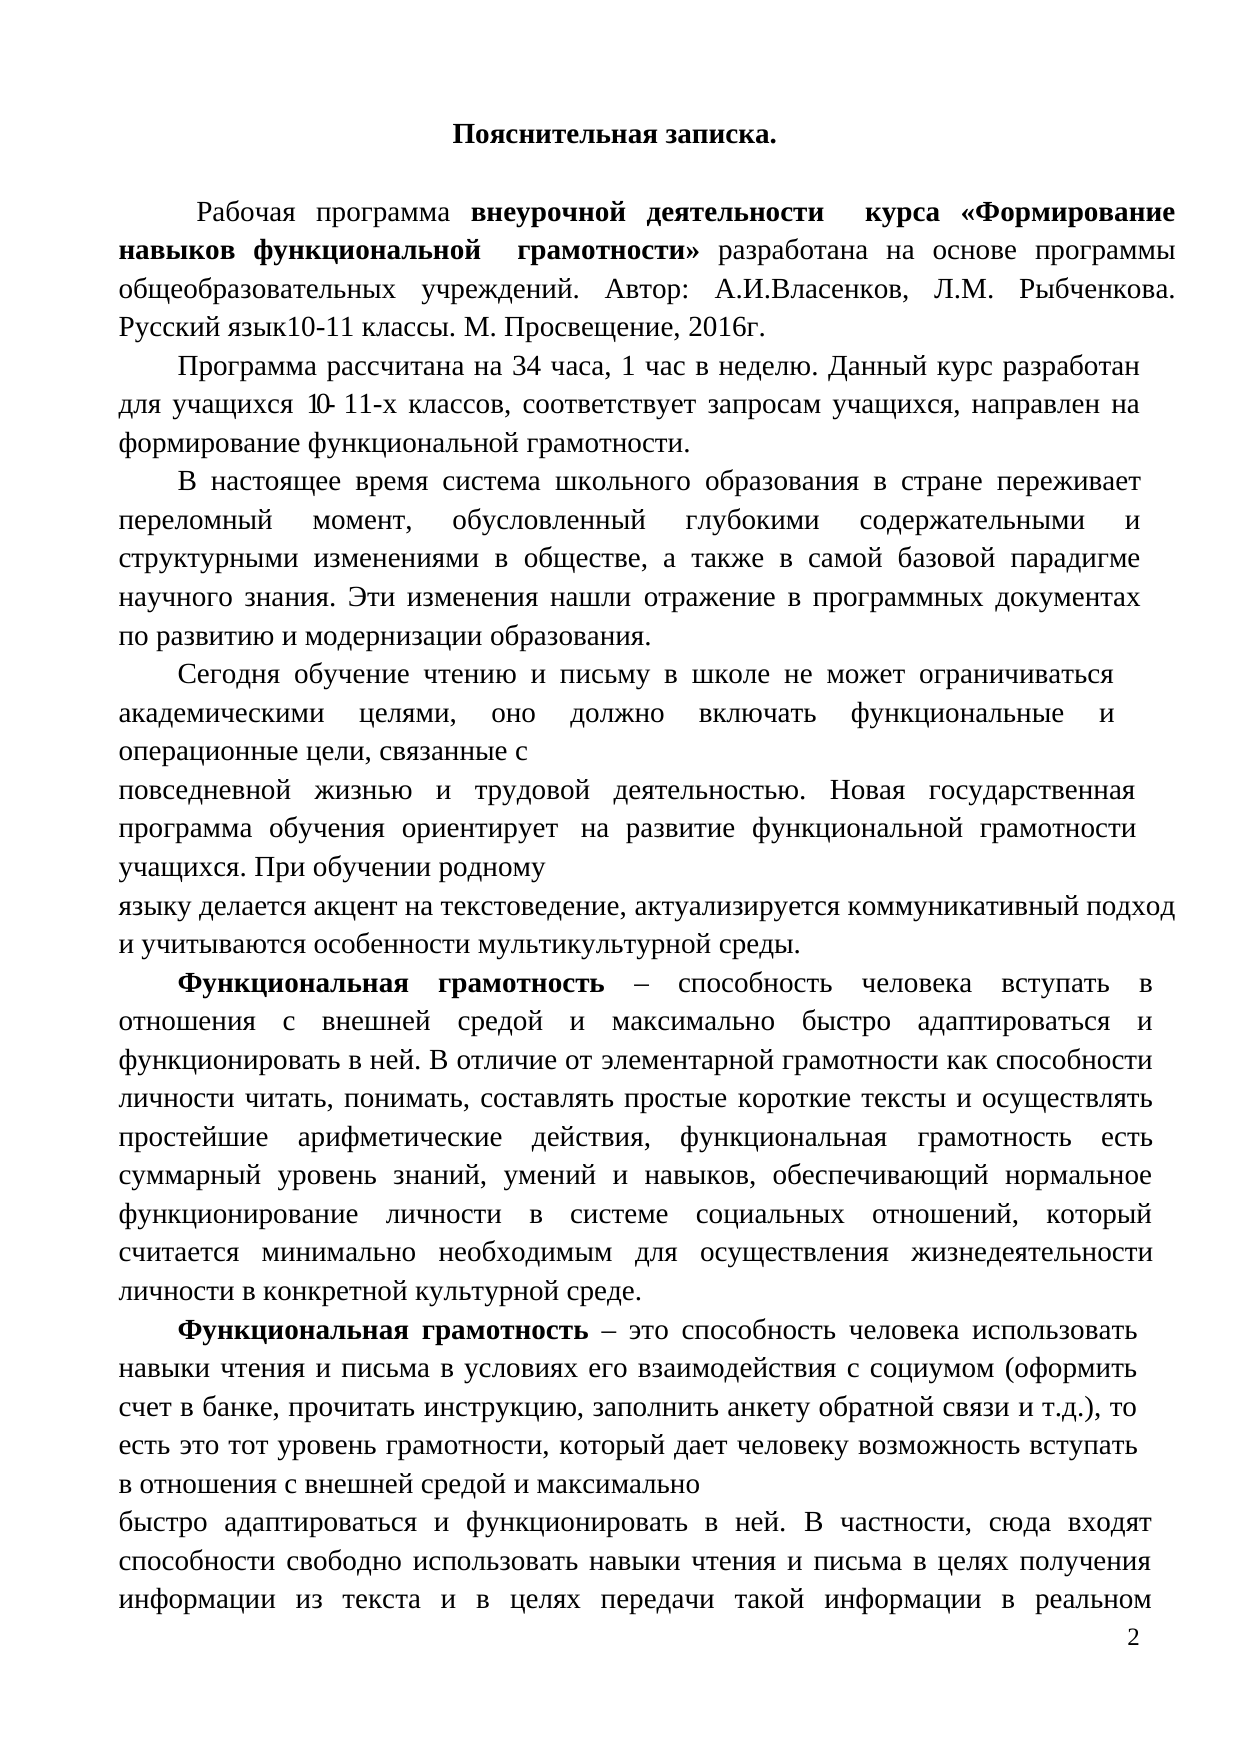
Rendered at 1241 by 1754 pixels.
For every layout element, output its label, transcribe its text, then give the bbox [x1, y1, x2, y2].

text Функциональная грамотность – это способность человека использовать навыки чтения и письма в условиях его взаимодействия с социумом (оформить счет в банке, прочитать инструкцию, заполнить анкету обратной связи и т.д.), то есть это тот уровень грамотности, который дает человеку возможность вступать в отношения с внешней средой и максимально [118, 1312, 1138, 1499]
text Функциональная грамотность – способность человека вступать в отношения с внешней средой и максимально быстро адаптироваться и функционировать в ней. В отличие от элементарной грамотности как способности личности читать, понимать, составлять простые короткие тексты и осуществлять простейшие арифметические действия, функциональная грамотность есть суммарный уровень знаний, умений и навыков, обеспечивающий нормальное функционирование личности в системе социальных отношений, который считается минимально необходимым для осуществления жизнедеятельности личности в конкретной культурной среде. [118, 965, 1153, 1307]
text повседневной жизнью и трудовой деятельностью. Новая государственная программа обучения ориентирует на развитие функциональной грамотности учащихся. При обучении родному [118, 772, 1136, 883]
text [118, 1504, 1152, 1615]
text Программа рассчитана на 34 часа, 1 час в неделю. Данный курс разработан для учащихся 10- 11-х классов, соответствует запросам учащихся, направлен на формирование функциональной грамотности. [118, 348, 1141, 458]
subtitle Пояснительная записка. [452, 117, 1176, 150]
text Рабочая программа внеурочной деятельности курса «Формирование навыков функциональной грамотности» разработана на основе программы общеобразовательных учреждений. Автор: А.И.Власенков, Л.М. Рыбченкова. Русский язык10-11 классы. М. Просвещение, 2016г. [118, 194, 1176, 343]
text В настоящее время система школьного образования в стране переживает переломный момент, обусловленный глубокими содержательными и структурными изменениями в обществе, а также в самой базовой парадигме научного знания. Эти изменения нашли отражение в программных документах по развитию и модернизации образования. [118, 463, 1141, 651]
text языку делается акцент на текстоведение, актуализируется коммуникативный подход и учитываются особенности мультикультурной среды. [118, 888, 1176, 960]
text Сегодня обучение чтению и письму в школе не может ограничиваться академическими целями, оно должно включать функциональные и операционные цели, связанные с [118, 656, 1115, 767]
